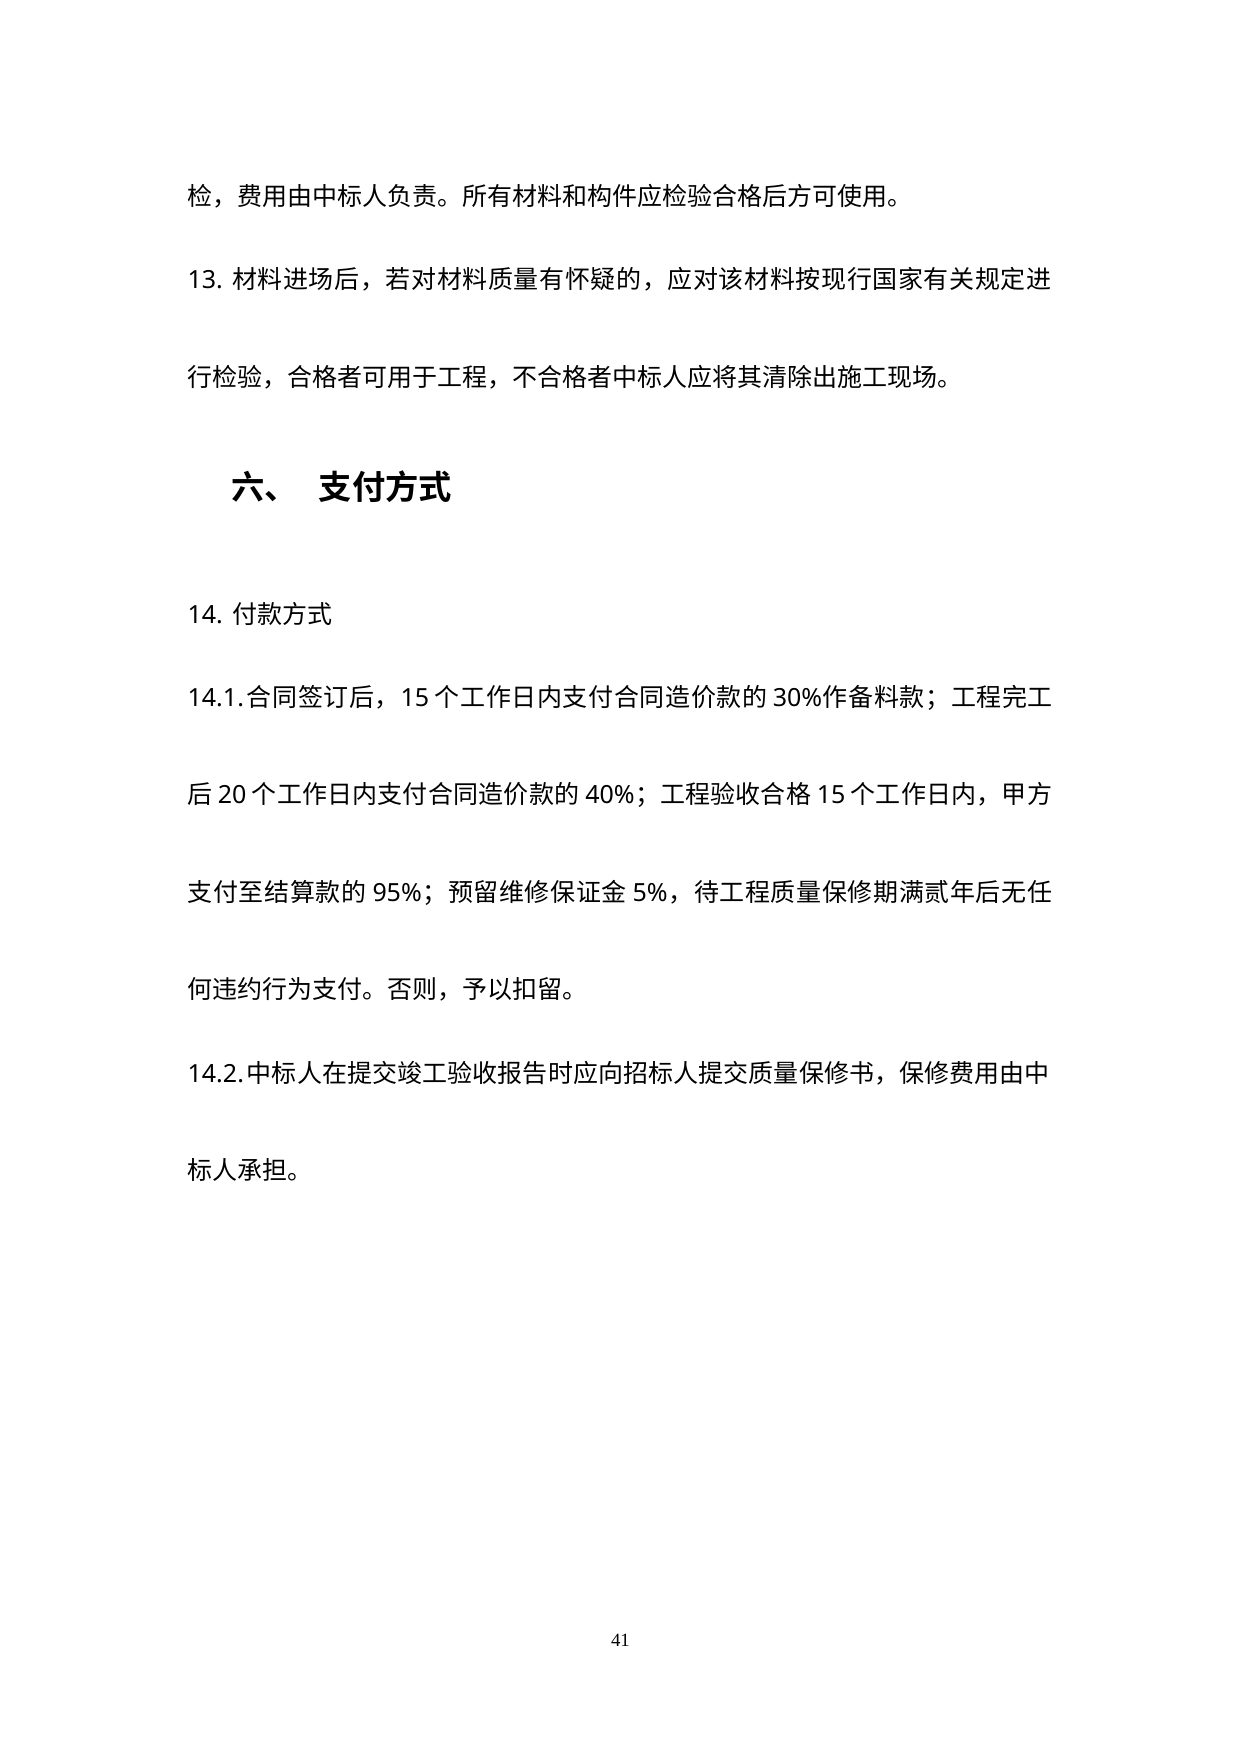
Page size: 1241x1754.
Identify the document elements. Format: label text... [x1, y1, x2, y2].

list 材料进场后，若对材料质量有怀疑的，应对该材料按现行国家有关规定进行检验，合格者可用于工程，不合格者中标人应将其清除出施工现场。 [187, 245, 1053, 408]
subtitle 支付方式 [231, 453, 1053, 518]
list 合同签订后，15个工作日内支付合同造价款的30%作备料款；工程完工后20个工作日内支付合同造价款的40%；工程验收合格15个工作日内，甲方支付至结算款的95%；预留维修保证金5%，待工程质量保修期满贰年后无任何违约行为支付。否则，予以扣留。 [187, 663, 1053, 1021]
list 付款方式 [187, 580, 1053, 645]
list 中标人在提交竣工验收报告时应向招标人提交质量保修书，保修费用由中标人承担。 [187, 1039, 1053, 1201]
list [187, 162, 1053, 227]
